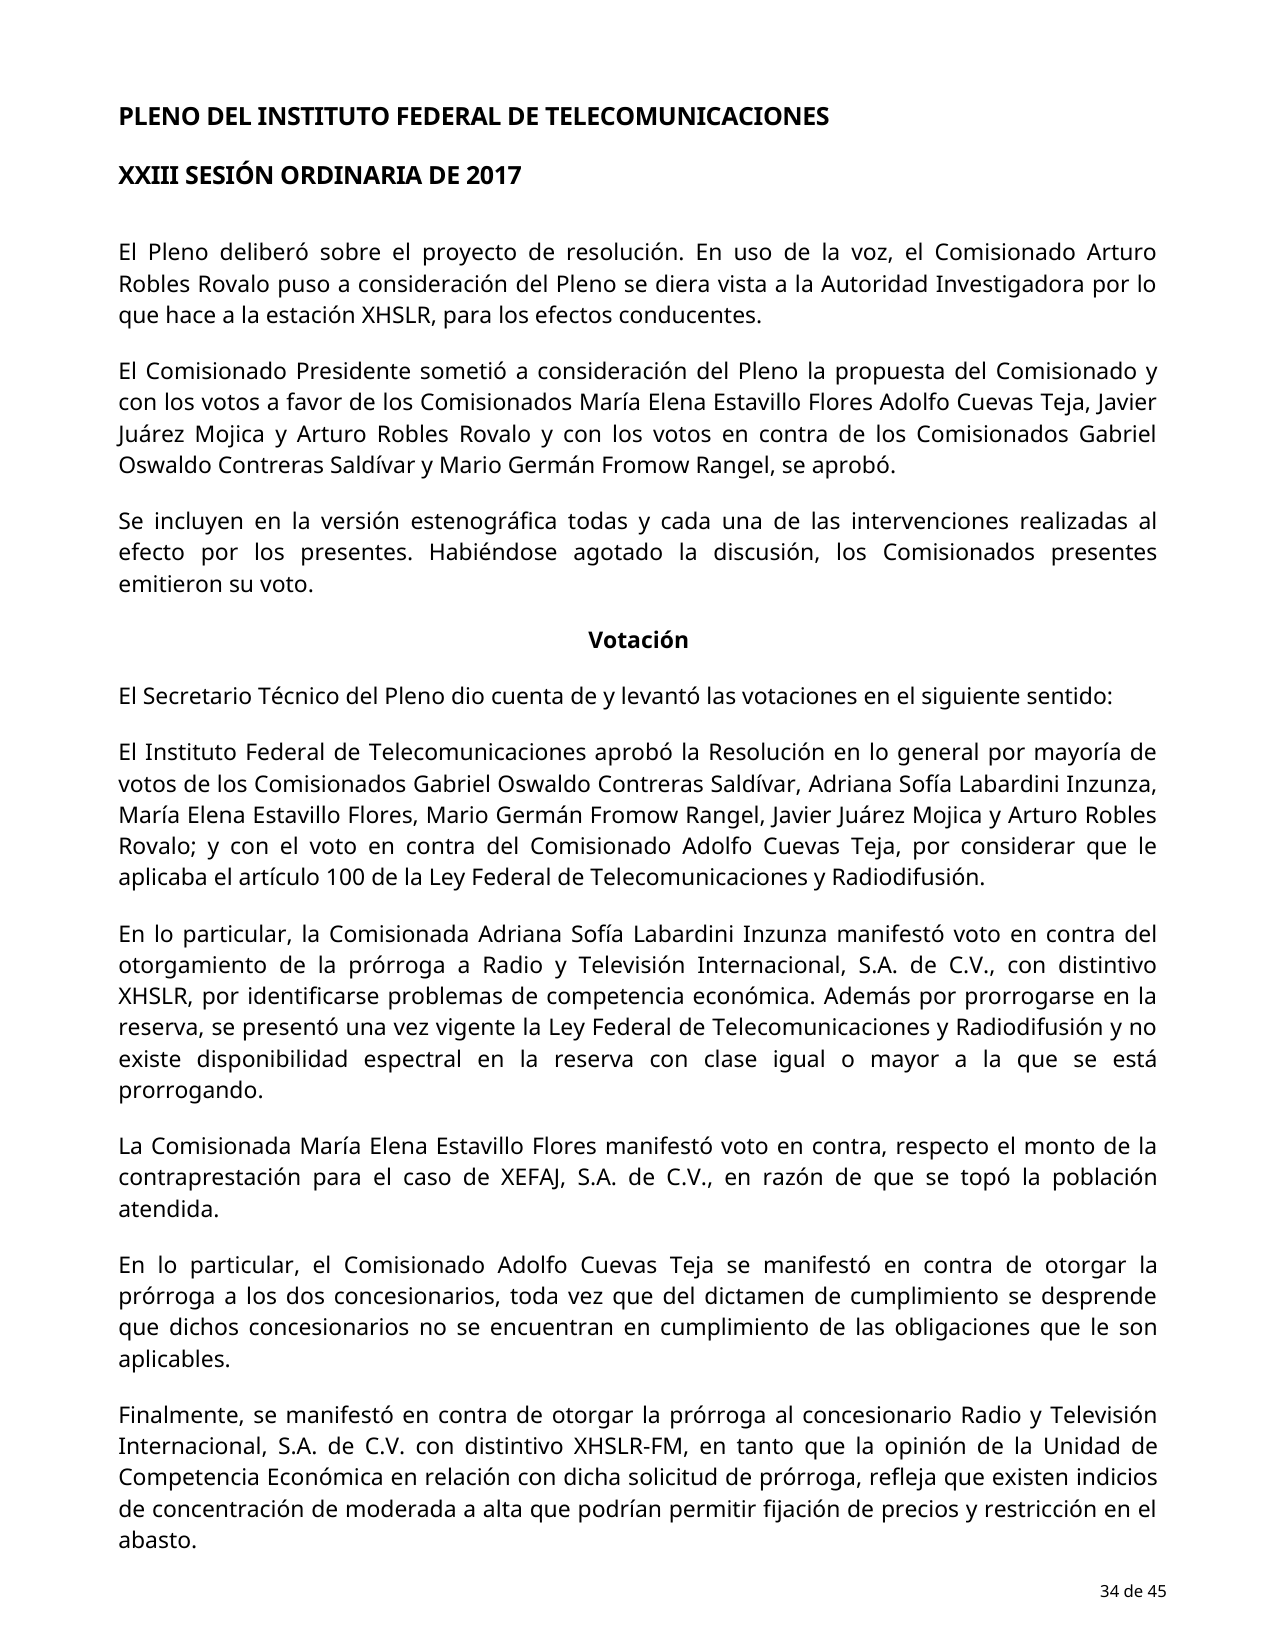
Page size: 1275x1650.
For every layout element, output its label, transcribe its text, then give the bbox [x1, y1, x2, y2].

text En lo particular, el Comisionado Adolfo Cuevas Teja se manifestó en contra de otorgar la prórroga a los dos concesionarios, toda vez que del dictamen de cumplimiento se desprende que dichos concesionarios no se encuentran en cumplimiento de las obligaciones que le son aplicables. [118, 1249, 1159, 1374]
text El Instituto Federal de Telecomunicaciones aprobó la Resolución en lo general por mayoría de votos de los Comisionados Gabriel Oswaldo Contreras Saldívar, Adriana Sofía Labardini Inzunza, María Elena Estavillo Flores, Mario Germán Fromow Rangel, Javier Juárez Mojica y Arturo Robles Rovalo; y con el voto en contra del Comisionado Adolfo Cuevas Teja, por considerar que le aplicaba el artículo 100 de la Ley Federal de Telecomunicaciones y Radiodifusión. [118, 736, 1159, 892]
text El Comisionado Presidente sometió a consideración del Pleno la propuesta del Comisionado y con los votos a favor de los Comisionados María Elena Estavillo Flores Adolfo Cuevas Teja, Javier Juárez Mojica y Arturo Robles Rovalo y con los votos en contra de los Comisionados Gabriel Oswaldo Contreras Saldívar y Mario Germán Fromow Rangel, se aprobó. [118, 355, 1159, 480]
text La Comisionada María Elena Estavillo Flores manifestó voto en contra, respecto el monto de la contraprestación para el caso de XEFAJ, S.A. de C.V., en razón de que se topó la población atendida. [118, 1130, 1159, 1224]
text Se incluyen en la versión estenográfica todas y cada una de las intervenciones realizadas al efecto por los presentes. Habiéndose agotado la discusión, los Comisionados presentes emitieron su voto. [118, 505, 1159, 599]
text En lo particular, la Comisionada Adriana Sofía Labardini Inzunza manifestó voto en contra del otorgamiento de la prórroga a Radio y Televisión Internacional, S.A. de C.V., con distintivo XHSLR, por identificarse problemas de competencia económica. Además por prorrogarse en la reserva, se presentó una vez vigente la Ley Federal de Telecomunicaciones y Radiodifusión y no existe disponibilidad espectral en la reserva con clase igual o mayor a la que se está prorrogando. [118, 917, 1159, 1105]
text Votación [118, 624, 1159, 655]
text El Pleno deliberó sobre el proyecto de resolución. En uso de la voz, el Comisionado Arturo Robles Rovalo puso a consideración del Pleno se diera vista a la Autoridad Investigadora por lo que hace a la estación XHSLR, para los efectos conducentes. [118, 236, 1159, 330]
text El Secretario Técnico del Pleno dio cuenta de y levantó las votaciones en el siguiente sentido: [118, 680, 1159, 711]
text Finalmente, se manifestó en contra de otorgar la prórroga al concesionario Radio y Televisión Internacional, S.A. de C.V. con distintivo XHSLR-FM, en tanto que la opinión de la Unidad de Competencia Económica en relación con dicha solicitud de prórroga, refleja que existen indicios de concentración de moderada a alta que podrían permitir fijación de precios y restricción en el abasto. [118, 1399, 1159, 1555]
